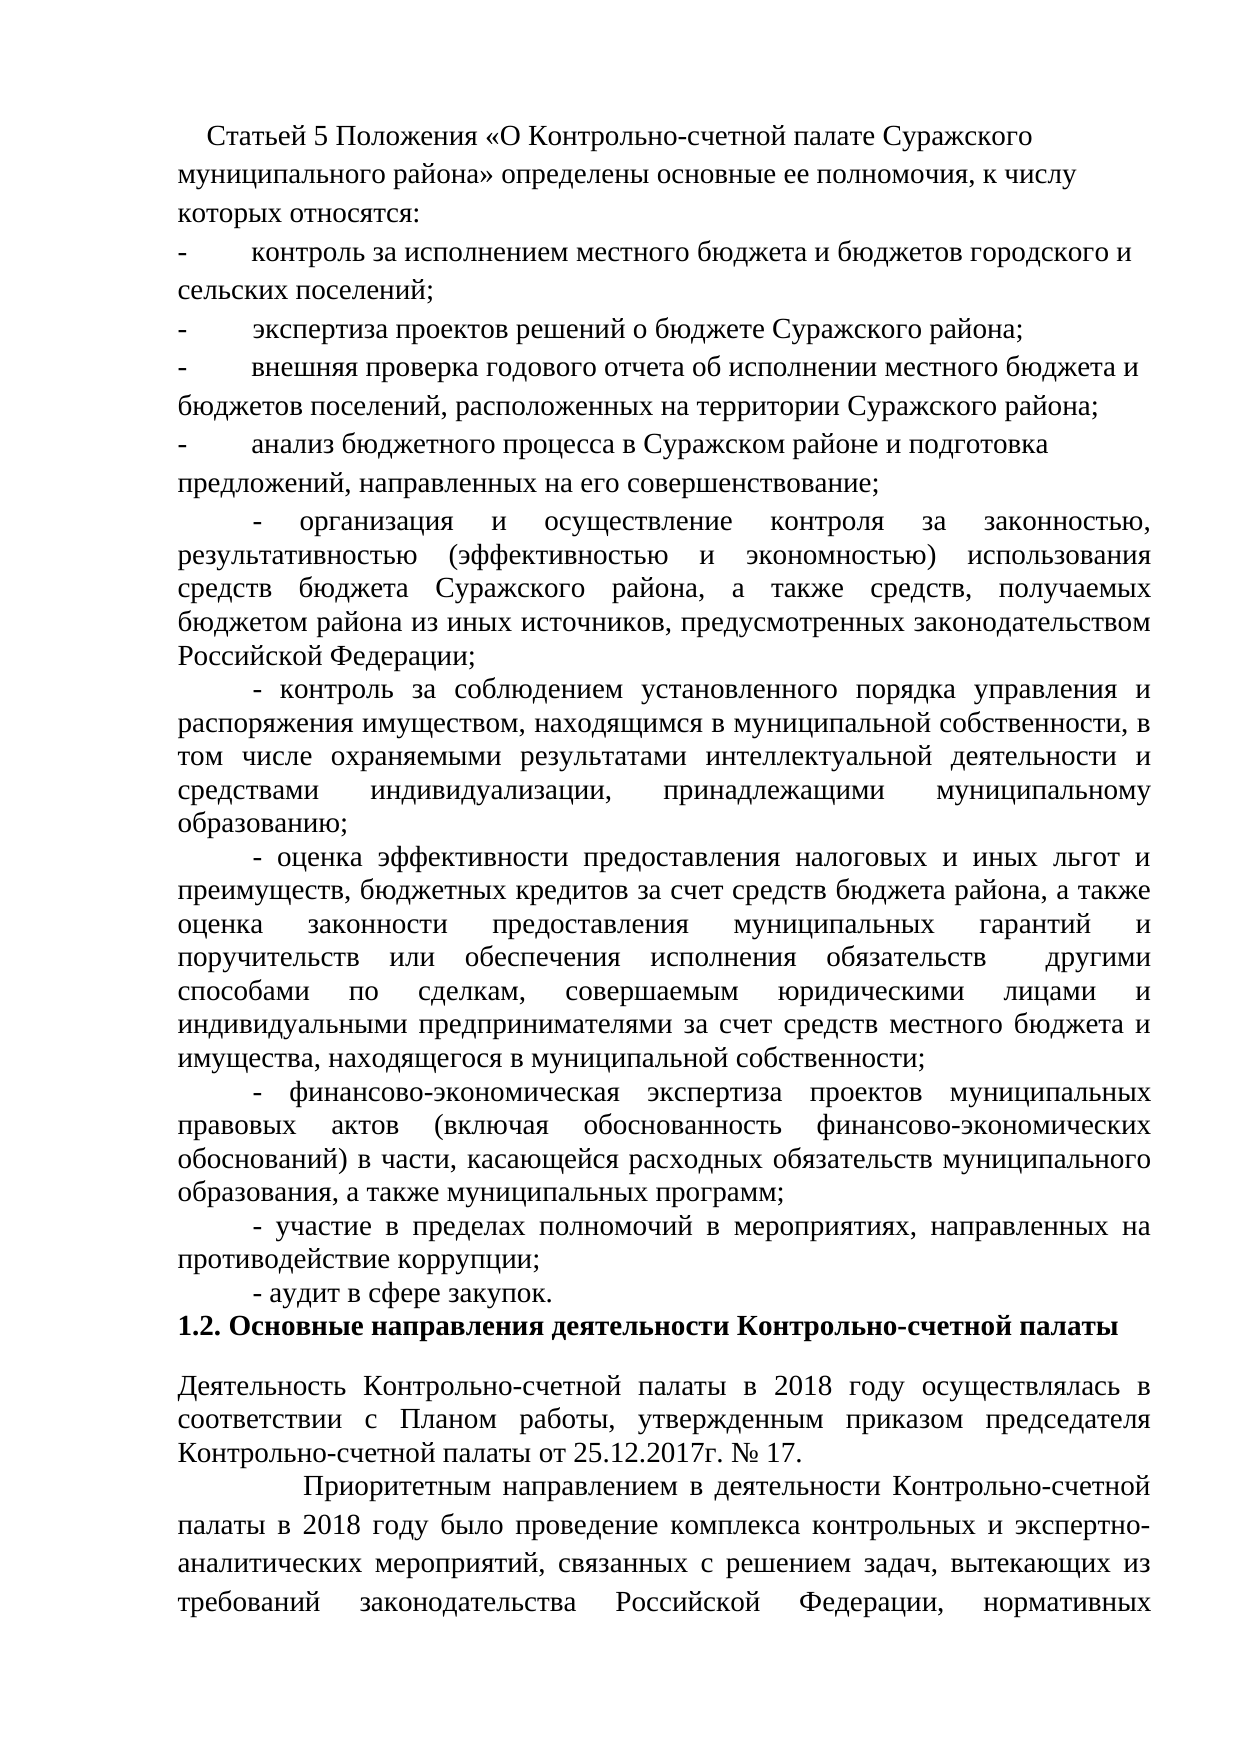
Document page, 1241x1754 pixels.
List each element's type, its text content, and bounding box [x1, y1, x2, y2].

text - внешняя проверка годового отчета об исполнении местного бюджета и бюджетов поселений, расположенных на территории Суражского района; [177, 349, 1152, 421]
text - финансово-экономическая экспертиза проектов муниципальных правовых актов (включая обоснованность финансово-экономических обоснований) в части, касающейся расходных обязательств муниципального образования, а также муниципальных программ; [177, 1074, 1152, 1208]
text - контроль за исполнением местного бюджета и бюджетов городского и сельских поселений; [177, 234, 1152, 306]
text - контроль за соблюдением установленного порядка управления и распоряжения имуществом, находящимся в муниципальной собственности, в том числе охраняемыми результатами интеллектуальной деятельности и средствами индивидуализации, принадлежащими муниципальному образованию; [177, 671, 1152, 839]
text Деятельность Контрольно-счетной палаты в 2018 году осуществлялась в соответствии с Планом работы, утвержденным приказом председателя Контрольно-счетной палаты от 25.12.2017г. № 17. [177, 1368, 1152, 1468]
text - аудит в сфере закупок. [177, 1275, 1152, 1308]
text - организация и осуществление контроля за законностью, результативностью (эффективностью и экономностью) использования средств бюджета Суражского района, а также средств, получаемых бюджетом района из иных источников, предусмотренных законодательством Российской Федерации; [177, 503, 1152, 671]
text - анализ бюджетного процесса в Суражском районе и подготовка предложений, направленных на его совершенствование; [177, 426, 1152, 498]
text 1.2. Основные направления деятельности Контрольно-счетной палаты [177, 1308, 1152, 1342]
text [177, 1468, 1152, 1618]
text - экспертиза проектов решений о бюджете Суражского района; [177, 311, 1152, 344]
text Статьей 5 Положения «О Контрольно-счетной палате Суражского муниципального района» определены основные ее полномочия, к числу которых относятся: [177, 118, 1152, 229]
text - участие в пределах полномочий в мероприятиях, направленных на противодействие коррупции; [177, 1208, 1152, 1275]
text - оценка эффективности предоставления налоговых и иных льгот и преимуществ, бюджетных кредитов за счет средств бюджета района, а также оценка законности предоставления муниципальных гарантий и поручительств или обеспечения исполнения обязательств другими способами по сделкам, совершаемым юридическими лицами и индивидуальными предпринимателями за счет средств местного бюджета и имущества, находящегося в муниципальной собственности; [177, 839, 1152, 1074]
